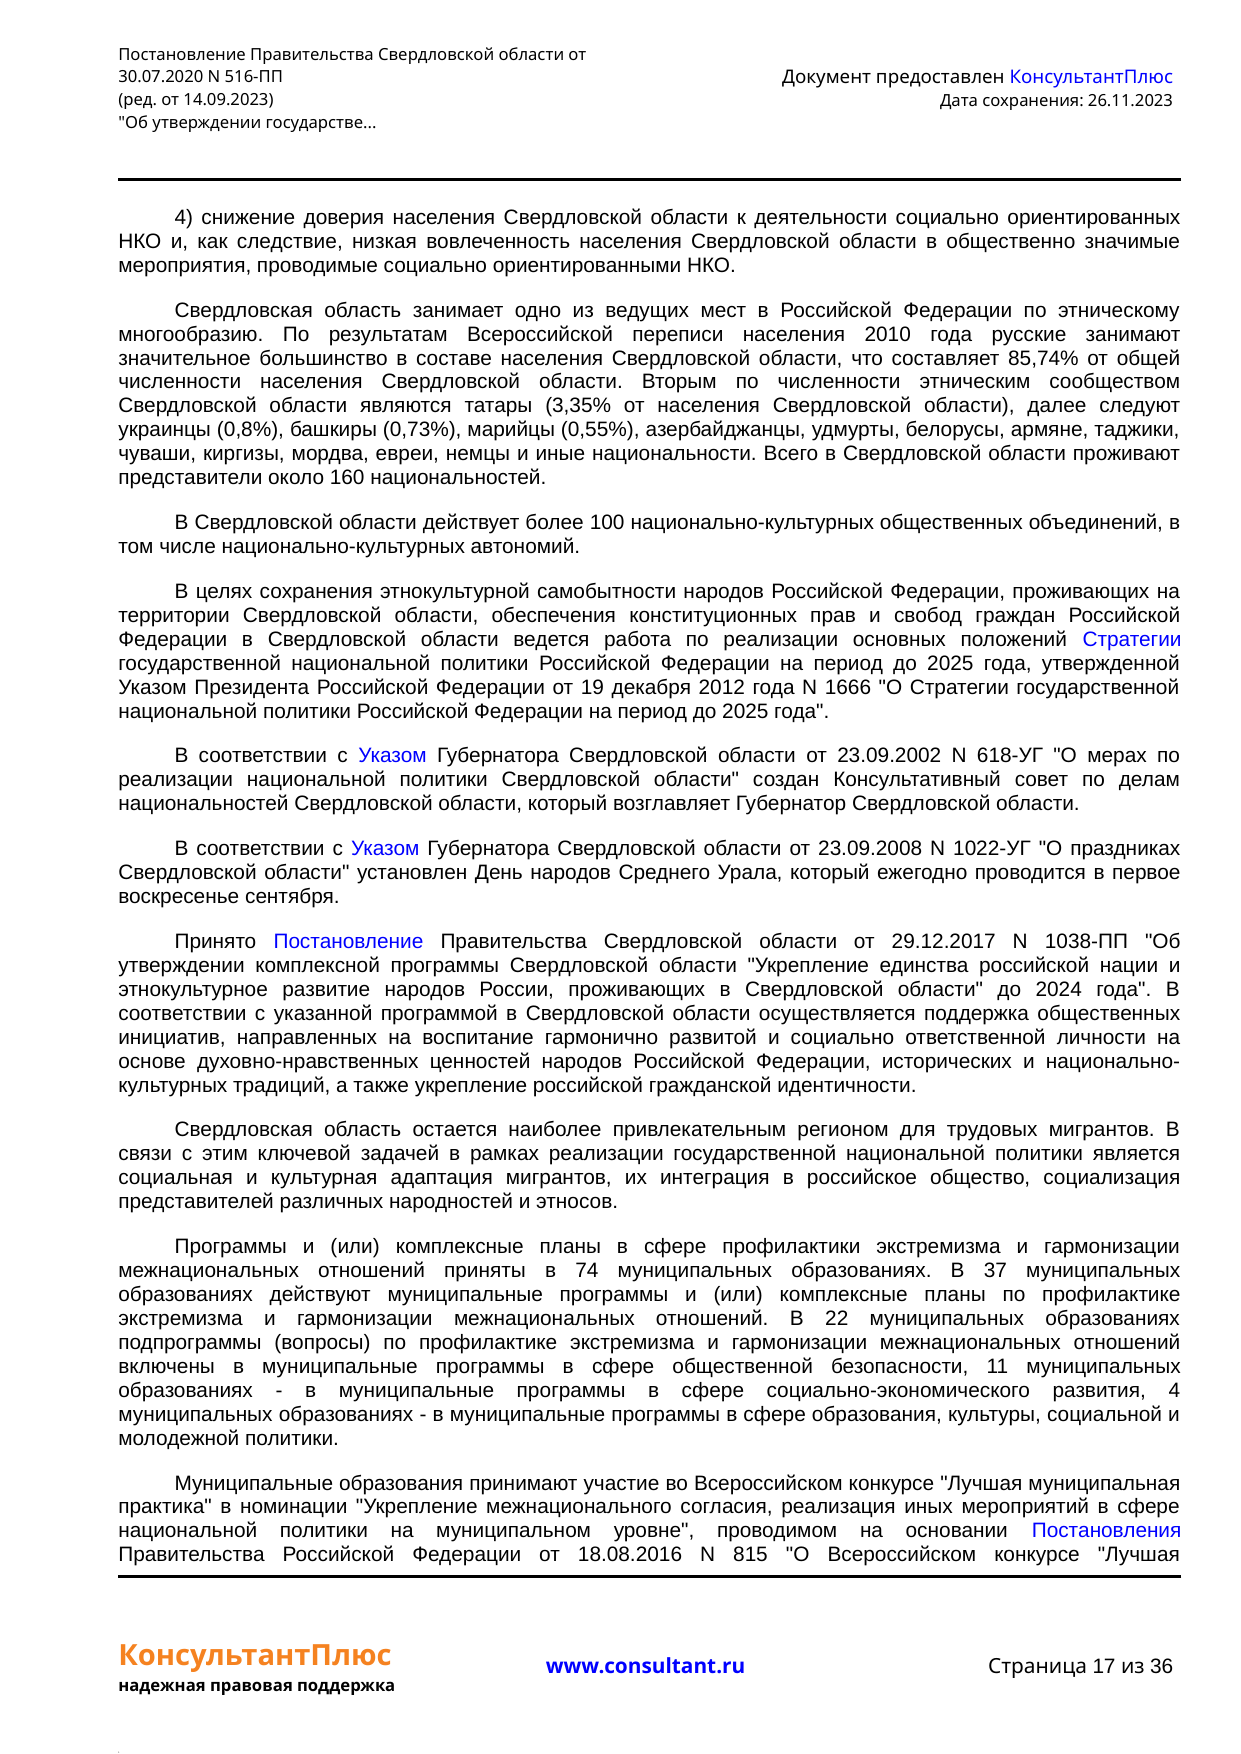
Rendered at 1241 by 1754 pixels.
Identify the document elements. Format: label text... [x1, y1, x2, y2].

text 4) снижение доверия населения Свердловской области к деятельности социально ориентированных НКО и, как следствие, низкая вовлеченность населения Свердловской области в общественно значимые мероприятия, проводимые социально ориентированными НКО. [118, 205, 1181, 277]
text Программы и (или) комплексные планы в сфере профилактики экстремизма и гармонизации межнациональных отношений приняты в 74 муниципальных образованиях. В 37 муниципальных образованиях действуют муниципальные программы и (или) комплексные планы по профилактике экстремизма и гармонизации межнациональных отношений. В 22 муниципальных образованиях подпрограммы (вопросы) по профилактике экстремизма и гармонизации межнациональных отношений включены в муниципальные программы в сфере общественной безопасности, 11 муниципальных образованиях - в муниципальные программы в сфере социально-экономического развития, 4 муниципальных образованиях - в муниципальные программы в сфере образования, культуры, социальной и молодежной политики. [118, 1234, 1181, 1449]
text В соответствии с Указом Губернатора Свердловской области от 23.09.2002 N 618-УГ "О мерах по реализации национальной политики Свердловской области" создан Консультативный совет по делам национальностей Свердловской области, который возглавляет Губернатор Свердловской области. [118, 743, 1181, 815]
text Свердловская область остается наиболее привлекательным регионом для трудовых мигрантов. В связи с этим ключевой задачей в рамках реализации государственной национальной политики является социальная и культурная адаптация мигрантов, их интеграция в российское общество, социализация представителей различных народностей и этносов. [118, 1117, 1181, 1213]
text Свердловская область занимает одно из ведущих мест в Российской Федерации по этническому многообразию. По результатам Всероссийской переписи населения 2010 года русские занимают значительное большинство в составе населения Свердловской области, что составляет 85,74% от общей численности населения Свердловской области. Вторым по численности этническим сообществом Свердловской области являются татары (3,35% от населения Свердловской области), далее следуют украинцы (0,8%), башкиры (0,73%), марийцы (0,55%), азербайджанцы, удмурты, белорусы, армяне, таджики, чуваши, киргизы, мордва, евреи, немцы и иные национальности. Всего в Свердловской области проживают представители около 160 национальностей. [118, 297, 1181, 489]
text В целях сохранения этнокультурной самобытности народов Российской Федерации, проживающих на территории Свердловской области, обеспечения конституционных прав и свобод граждан Российской Федерации в Свердловской области ведется работа по реализации основных положений Стратегии государственной национальной политики Российской Федерации на период до 2025 года, утвержденной Указом Президента Российской Федерации от 19 декабря 2012 года N 1666 "О Стратегии государственной национальной политики Российской Федерации на период до 2025 года". [118, 579, 1181, 722]
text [118, 1470, 1181, 1566]
text В соответствии с Указом Губернатора Свердловской области от 23.09.2008 N 1022-УГ "О праздниках Свердловской области" установлен День народов Среднего Урала, который ежегодно проводится в первое воскресенье сентября. [118, 836, 1181, 908]
text В Свердловской области действует более 100 национально-культурных общественных объединений, в том числе национально-культурных автономий. [118, 510, 1181, 558]
text Принято Постановление Правительства Свердловской области от 29.12.2017 N 1038-ПП "Об утверждении комплексной программы Свердловской области "Укрепление единства российской нации и этнокультурное развитие народов России, проживающих в Свердловской области" до 2024 года". В соответствии с указанной программой в Свердловской области осуществляется поддержка общественных инициатив, направленных на воспитание гармонично развитой и социально ответственной личности на основе духовно-нравственных ценностей народов Российской Федерации, исторических и национально-культурных традиций, а также укрепление российской гражданской идентичности. [118, 929, 1181, 1096]
